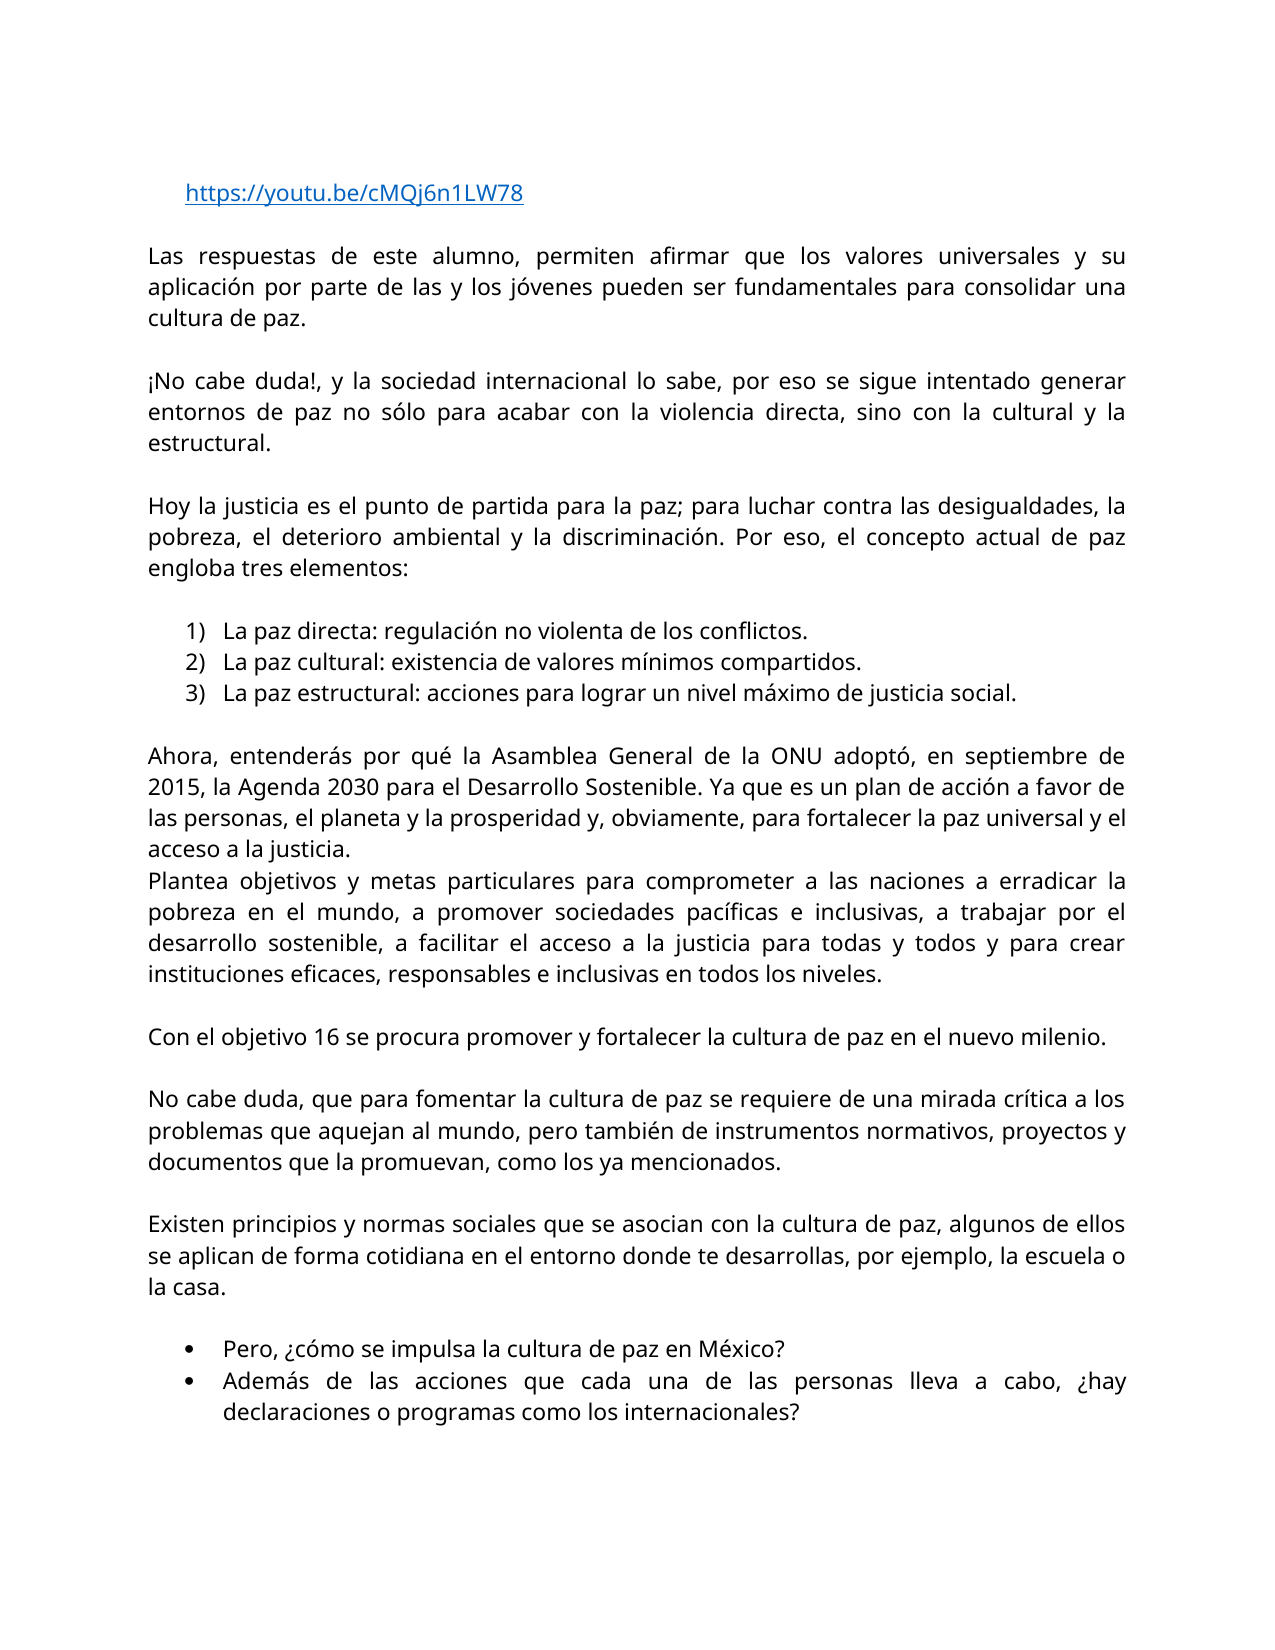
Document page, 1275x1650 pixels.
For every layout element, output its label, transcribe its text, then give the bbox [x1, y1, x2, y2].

list La paz directa: regulación no violenta de los conflictos. [185, 615, 1127, 646]
text Hoy la justicia es el punto de partida para la paz; para luchar contra las desigualdades, la pobreza, el deterioro ambiental y la discriminación. Por eso, el concepto actual de paz engloba tres elementos: [148, 490, 1127, 583]
text ¡No cabe duda!, y la sociedad internacional lo sabe, por eso se sigue intentado generar entornos de paz no sólo para acabar con la violencia directa, sino con la cultural y la estructural. [148, 365, 1127, 458]
list La paz estructural: acciones para lograr un nivel máximo de justicia social. [185, 677, 1127, 708]
text Existen principios y normas sociales que se asocian con la cultura de paz, algunos de ellos se aplican de forma cotidiana en el entorno donde te desarrollas, por ejemplo, la escuela o la casa. [148, 1208, 1127, 1302]
text Plantea objetivos y metas particulares para comprometer a las naciones a erradicar la pobreza en el mundo, a promover sociedades pacíficas e inclusivas, a trabajar por el desarrollo sostenible, a facilitar el acceso a la justicia para todas y todos y para crear instituciones eficaces, responsables e inclusivas en todos los niveles. [148, 865, 1127, 990]
list La paz cultural: existencia de valores mínimos compartidos. [185, 646, 1127, 677]
text Las respuestas de este alumno, permiten afirmar que los valores universales y su aplicación por parte de las y los jóvenes pueden ser fundamentales para consolidar una cultura de paz. [148, 240, 1127, 333]
text No cabe duda, que para fomentar la cultura de paz se requiere de una mirada crítica a los problemas que aquejan al mundo, pero también de instrumentos normativos, proyectos y documentos que la promuevan, como los ya mencionados. [148, 1083, 1127, 1177]
text Ahora, entenderás por qué la Asamblea General de la ONU adoptó, en septiembre de 2015, la Agenda 2030 para el Desarrollo Sostenible. Ya que es un plan de acción a favor de las personas, el planeta y la prosperidad y, obviamente, para fortalecer la paz universal y el acceso a la justicia. [148, 740, 1127, 865]
list Además de las acciones que cada una de las personas lleva a cabo, ¿hay declaraciones o programas como los internacionales? [185, 1365, 1127, 1427]
text Con el objetivo 16 se procura promover y fortalecer la cultura de paz en el nuevo milenio. [148, 1021, 1127, 1052]
text https://youtu.be/cMQj6n1LW78 [185, 177, 1127, 208]
list Pero, ¿cómo se impulsa la cultura de paz en México? [185, 1333, 1127, 1365]
